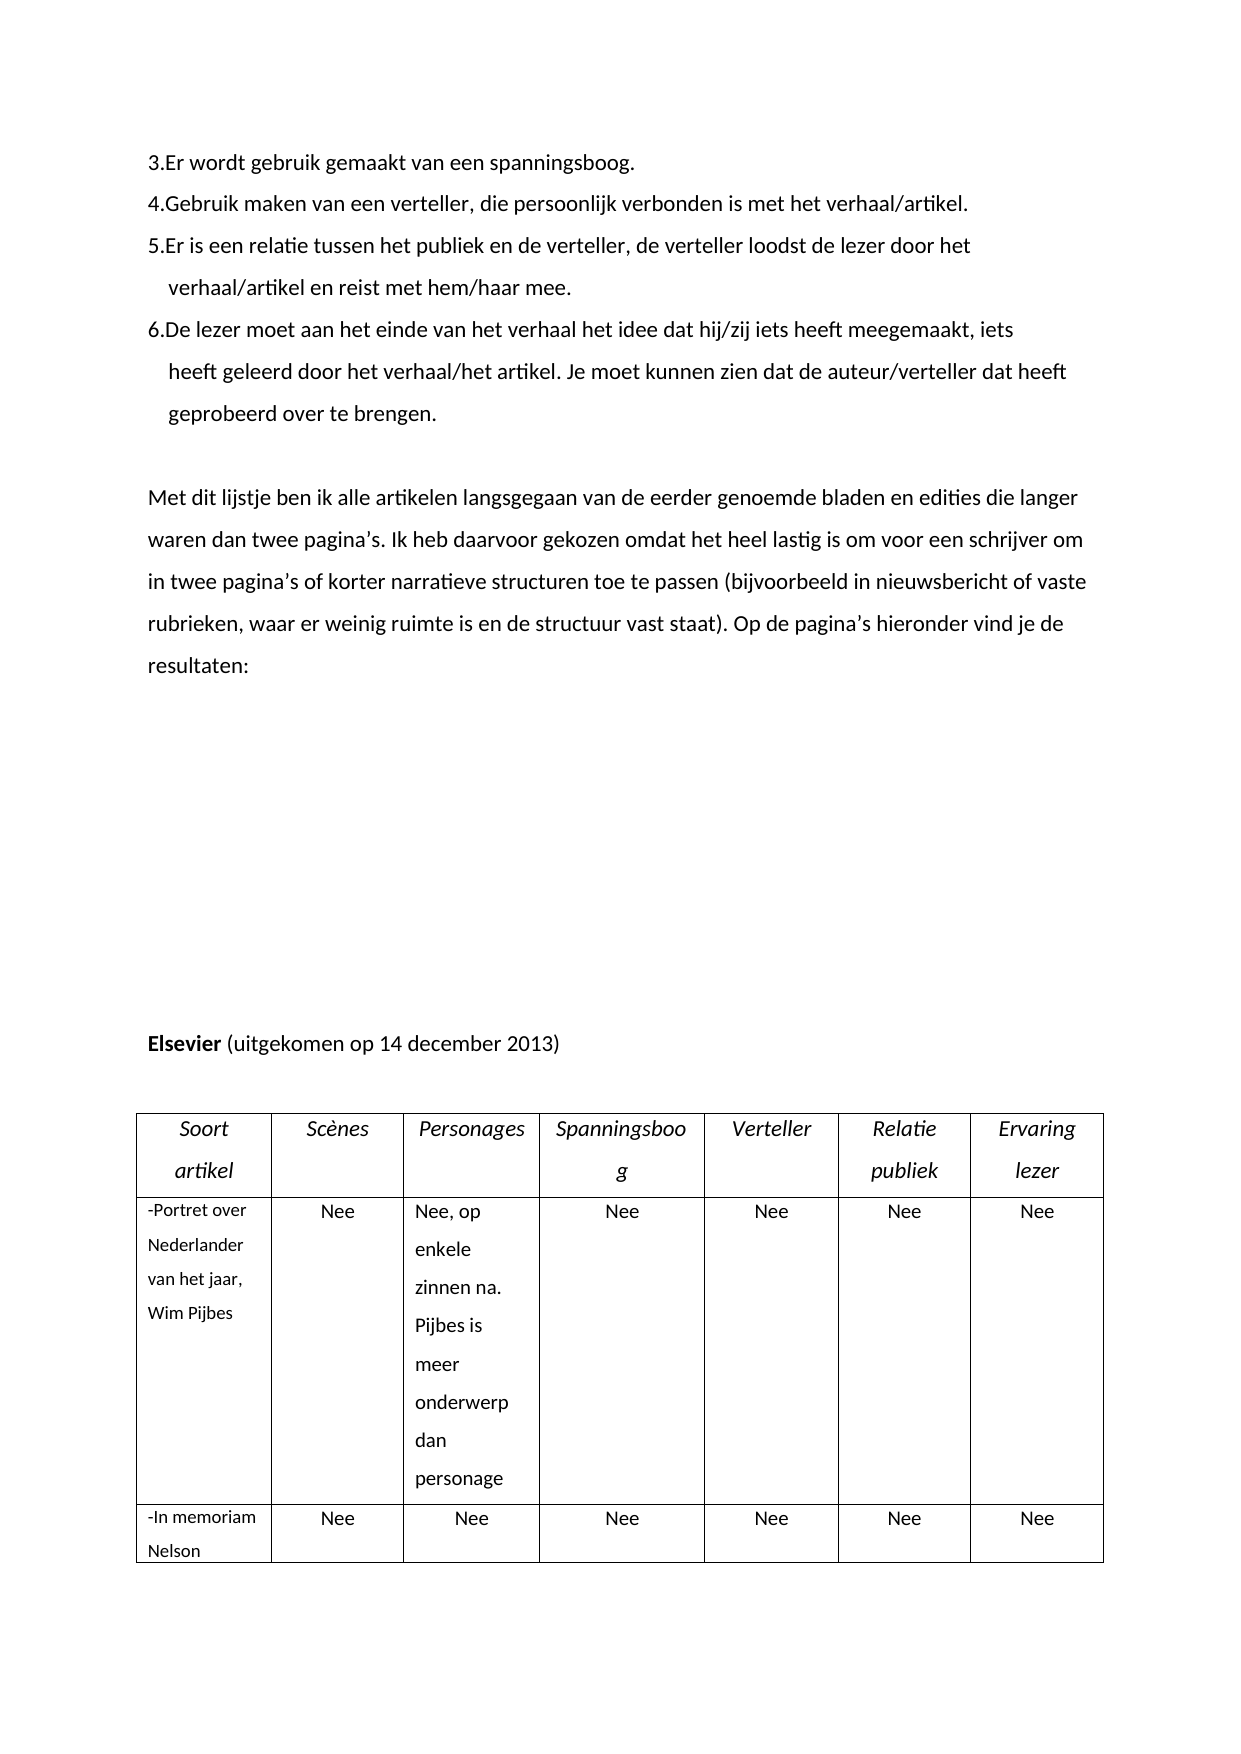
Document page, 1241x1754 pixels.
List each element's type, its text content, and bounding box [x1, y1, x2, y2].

table_header Personages [404, 1114, 539, 1197]
text 3.Er wordt gebruik gemaakt van een spanningsboog. [148, 148, 1093, 176]
table_cell Nee [971, 1505, 1103, 1562]
text geprobeerd over te brengen. [148, 399, 1093, 427]
table_header Verteller [705, 1114, 838, 1197]
text 4.Gebruik maken van een verteller, die persoonlijk verbonden is met het verhaal/artikel. [148, 189, 1093, 218]
table_cell Nee [404, 1505, 539, 1562]
table_header Ervaring lezer [971, 1114, 1103, 1197]
table_cell Nee [971, 1198, 1103, 1504]
table_cell Nee, op enkele zinnen na. Pijbes is meer onderwerp dan personage [404, 1198, 539, 1504]
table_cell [137, 1505, 271, 1562]
table_cell Nee [540, 1198, 704, 1504]
table_cell Nee [540, 1505, 704, 1562]
table_cell Nee [705, 1505, 838, 1562]
table_cell Nee [839, 1505, 970, 1562]
text Met dit lijstje ben ik alle artikelen langsgegaan van de eerder genoemde bladen en edities die langer waren dan twee pagina’s. Ik heb daarvoor gekozen omdat het heel lastig is om voor een schrijver om in twee pagina’s of korter narratieve structuren toe te passen (bijvoorbeeld in nieuwsbericht of vaste rubrieken, waar er weinig ruimte is en de structuur vast staat). Op de pagina’s hieronder vind je de resultaten: [148, 483, 1093, 679]
table_cell -Portret over Nederlander van het jaar, Wim Pijbes [137, 1198, 271, 1504]
text 6.De lezer moet aan het einde van het verhaal het idee dat hij/zij iets heeft meegemaakt, iets [148, 316, 1093, 343]
table_header Soort artikel [137, 1114, 271, 1197]
table_cell Nee [272, 1505, 403, 1562]
table_header Scènes [272, 1114, 403, 1197]
text 5.Er is een relatie tussen het publiek en de verteller, de verteller loodst de lezer door het [148, 232, 1093, 259]
table_header Relatie publiek [839, 1114, 970, 1197]
text verhaal/artikel en reist met hem/haar mee. [148, 273, 1093, 302]
table_cell Nee [272, 1198, 403, 1504]
table_cell Nee [839, 1198, 970, 1504]
text heeft geleerd door het verhaal/het artikel. Je moet kunnen zien dat de auteur/verteller dat heeft [148, 357, 1093, 386]
table_header Spanningsboog [540, 1114, 704, 1197]
text Elsevier (uitgekomen op 14 december 2013) [148, 1029, 1093, 1057]
table_cell Nee [705, 1198, 838, 1504]
